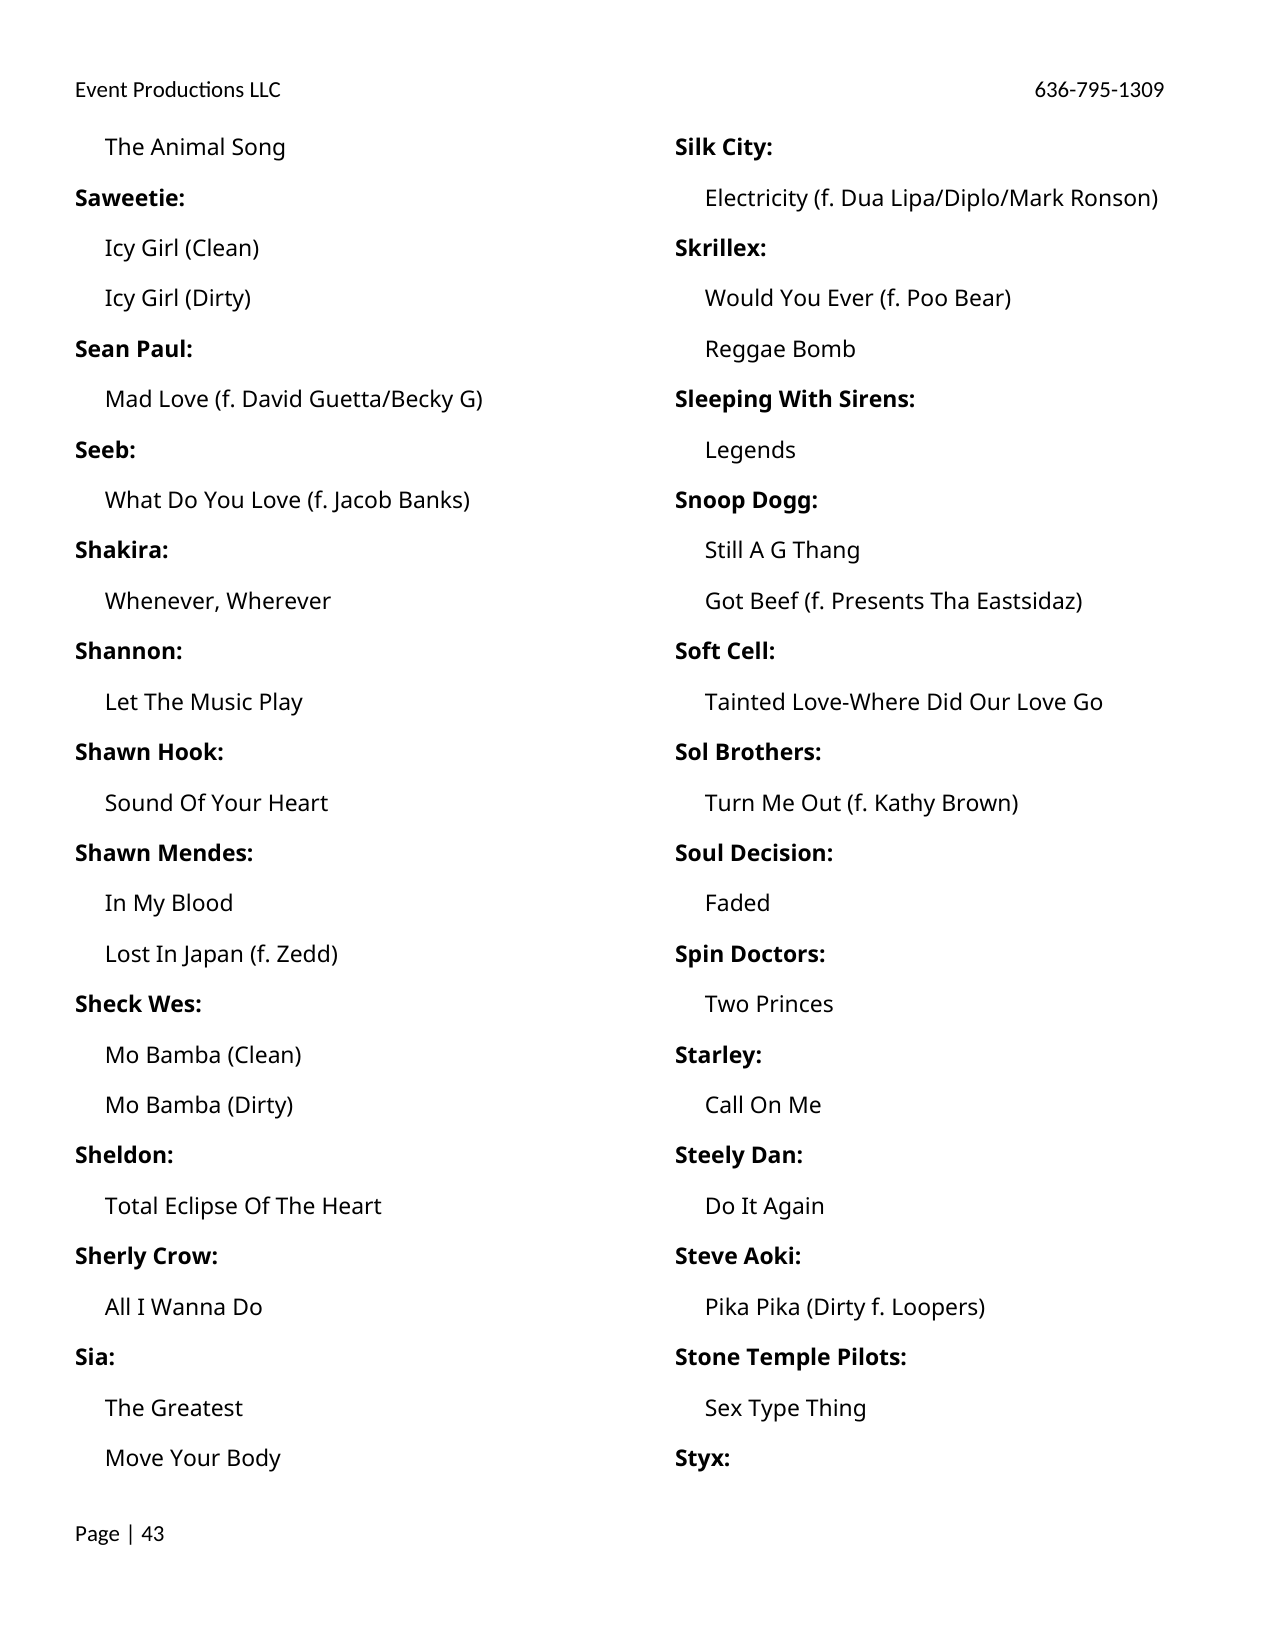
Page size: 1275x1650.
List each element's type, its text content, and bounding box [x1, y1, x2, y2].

text Lost In Japan (f. Zedd) [75, 938, 600, 969]
text Steve Aoki: [675, 1240, 1200, 1271]
text Starley: [675, 1038, 1200, 1070]
text Sean Paul: [75, 333, 600, 364]
text Tainted Love-Where Did Our Love Go [675, 686, 1200, 717]
text Shawn Hook: [75, 736, 600, 767]
text All I Wanna Do [75, 1291, 600, 1322]
text Pika Pika (Dirty f. Loopers) [675, 1291, 1200, 1322]
text Legends [675, 433, 1200, 465]
text The Animal Song [75, 131, 600, 162]
text Saweetie: [75, 181, 600, 213]
text Soul Decision: [675, 837, 1200, 868]
text Sol Brothers: [675, 736, 1200, 767]
text Reggae Bomb [675, 333, 1200, 364]
text Snoop Dogg: [675, 484, 1200, 515]
text What Do You Love (f. Jacob Banks) [75, 484, 600, 515]
text Would You Ever (f. Poo Bear) [675, 282, 1200, 313]
text Total Eclipse Of The Heart [75, 1190, 600, 1221]
text Soft Cell: [675, 635, 1200, 666]
text Sherly Crow: [75, 1240, 600, 1271]
text Sleeping With Sirens: [675, 383, 1200, 414]
text Electricity (f. Dua Lipa/Diplo/Mark Ronson) [675, 181, 1200, 213]
text Turn Me Out (f. Kathy Brown) [675, 786, 1200, 818]
text Shawn Mendes: [75, 837, 600, 868]
text Sheldon: [75, 1139, 600, 1171]
text Whenever, Wherever [75, 585, 600, 616]
text The Greatest [75, 1391, 600, 1423]
text Shannon: [75, 635, 600, 666]
text Mo Bamba (Dirty) [75, 1089, 600, 1120]
text Sound Of Your Heart [75, 786, 600, 818]
text Sheck Wes: [75, 988, 600, 1019]
text In My Blood [75, 887, 600, 918]
text Silk City: [675, 131, 1200, 162]
text Mo Bamba (Clean) [75, 1038, 600, 1070]
text Still A G Thang [675, 534, 1200, 566]
text Two Princes [675, 988, 1200, 1019]
text Faded [675, 887, 1200, 918]
text Seeb: [75, 433, 600, 465]
text Styx: [675, 1442, 1200, 1473]
text Move Your Body [75, 1442, 600, 1473]
text Call On Me [675, 1089, 1200, 1120]
text Sex Type Thing [675, 1391, 1200, 1423]
text Icy Girl (Dirty) [75, 282, 600, 313]
text Mad Love (f. David Guetta/Becky G) [75, 383, 600, 414]
text Icy Girl (Clean) [75, 232, 600, 263]
text Steely Dan: [675, 1139, 1200, 1171]
text Do It Again [675, 1190, 1200, 1221]
text Spin Doctors: [675, 938, 1200, 969]
text Skrillex: [675, 232, 1200, 263]
text Let The Music Play [75, 686, 600, 717]
text Sia: [75, 1341, 600, 1372]
text Stone Temple Pilots: [675, 1341, 1200, 1372]
text Got Beef (f. Presents Tha Eastsidaz) [675, 585, 1200, 616]
text Shakira: [75, 534, 600, 566]
